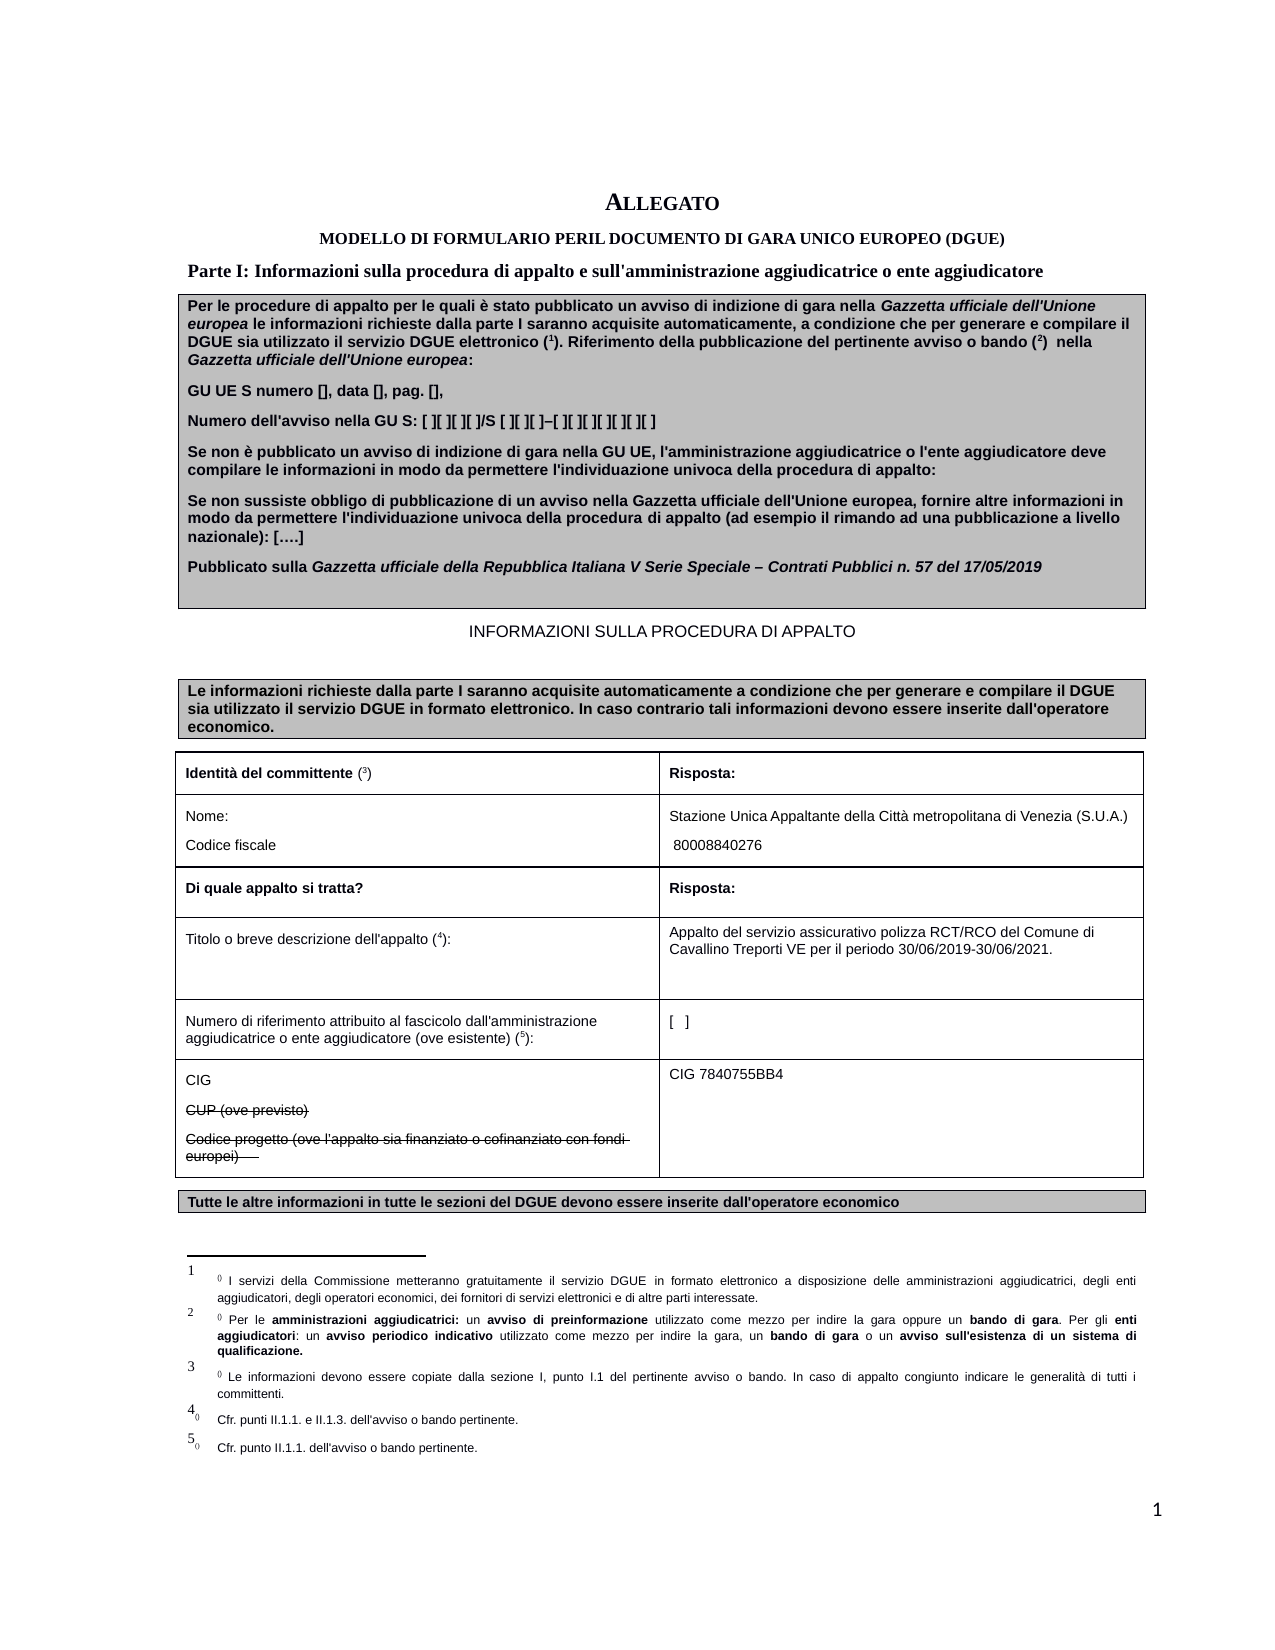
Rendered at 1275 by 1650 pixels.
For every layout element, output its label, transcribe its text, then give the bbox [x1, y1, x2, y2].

table_cell [ ] [660, 1000, 1143, 1058]
table_cell Numero di riferimento attribuito al fascicolo dall'amministrazione aggiudicatrice o ente aggiudicatore (ove esistente) (): [176, 1000, 659, 1058]
table_cell CIG CUP (ove previsto) Codice progetto (ove l’appalto sia finanziato o cofinanziato con fondi europei) [176, 1060, 659, 1177]
table_header Risposta: [660, 753, 1143, 794]
table_header Identità del committente () [176, 753, 659, 794]
text Numero dell'avviso nella GU S: [ ][ ][ ][ ]/S [ ][ ][ ]–[ ][ ][ ][ ][ ][ ][ ] [179, 409, 1145, 430]
text Tutte le altre informazioni in tutte le sezioni del DGUE devono essere inserite dall'operatore economico [179, 1191, 1145, 1212]
table_cell Di quale appalto si tratta? [176, 868, 659, 917]
title Informazioni sulla procedura di appalto [187, 622, 1137, 641]
subtitle Allegato [187, 187, 1137, 216]
text GU UE S numero [], data [], pag. [], [179, 378, 1145, 400]
text Pubblicato sulla Gazzetta ufficiale della Repubblica Italiana V Serie Speciale – Contrati Pubblici n. 57 del 17/05/2019 [179, 555, 1145, 576]
text Se non è pubblicato un avviso di indizione di gara nella GU UE, l'amministrazione aggiudicatrice o l'ente aggiudicatore deve compilare le informazioni in modo da permettere l'individuazione univoca della procedura di appalto: [179, 439, 1145, 479]
table_cell Titolo o breve descrizione dell'appalto (): [176, 918, 659, 999]
text Modello di formulario peril documento di gara unico europeo (DGUE) [187, 229, 1137, 248]
table_cell Stazione Unica Appaltante della Città metropolitana di Venezia (S.U.A.) 80008840276 [660, 795, 1143, 866]
text Per le procedure di appalto per le quali è stato pubblicato un avviso di indizione di gara nella Gazzetta ufficiale dell'Unione europea le informazioni richieste dalla parte I saranno acquisite automaticamente, a condizione che per generare e compilare il DGUE sia utilizzato il servizio DGUE elettronico (). Riferimento della pubblicazione del pertinente avviso o bando () nella Gazzetta ufficiale dell'Unione europea: [179, 295, 1145, 369]
text Le informazioni richieste dalla parte I saranno acquisite automaticamente a condizione che per generare e compilare il DGUE sia utilizzato il servizio DGUE in formato elettronico. In caso contrario tali informazioni devono essere inserite dall'operatore economico. [179, 680, 1145, 738]
table_cell Risposta: [660, 868, 1143, 917]
table_cell Appalto del servizio assicurativo polizza RCT/RCO del Comune di Cavallino Treporti VE per il periodo 30/06/2019-30/06/2021. [660, 918, 1143, 999]
text Se non sussiste obbligo di pubblicazione di un avviso nella Gazzetta ufficiale dell'Unione europea, fornire altre informazioni in modo da permettere l'individuazione univoca della procedura di appalto (ad esempio il rimando ad una pubblicazione a livello nazionale): [….] [179, 488, 1145, 545]
table_cell Nome: Codice fiscale [176, 795, 659, 866]
table_cell CIG 7840755BB4 [660, 1060, 1143, 1177]
title Parte I: Informazioni sulla procedura di appalto e sull'amministrazione aggiudicatrice o ente aggiudicatore [187, 260, 1137, 281]
